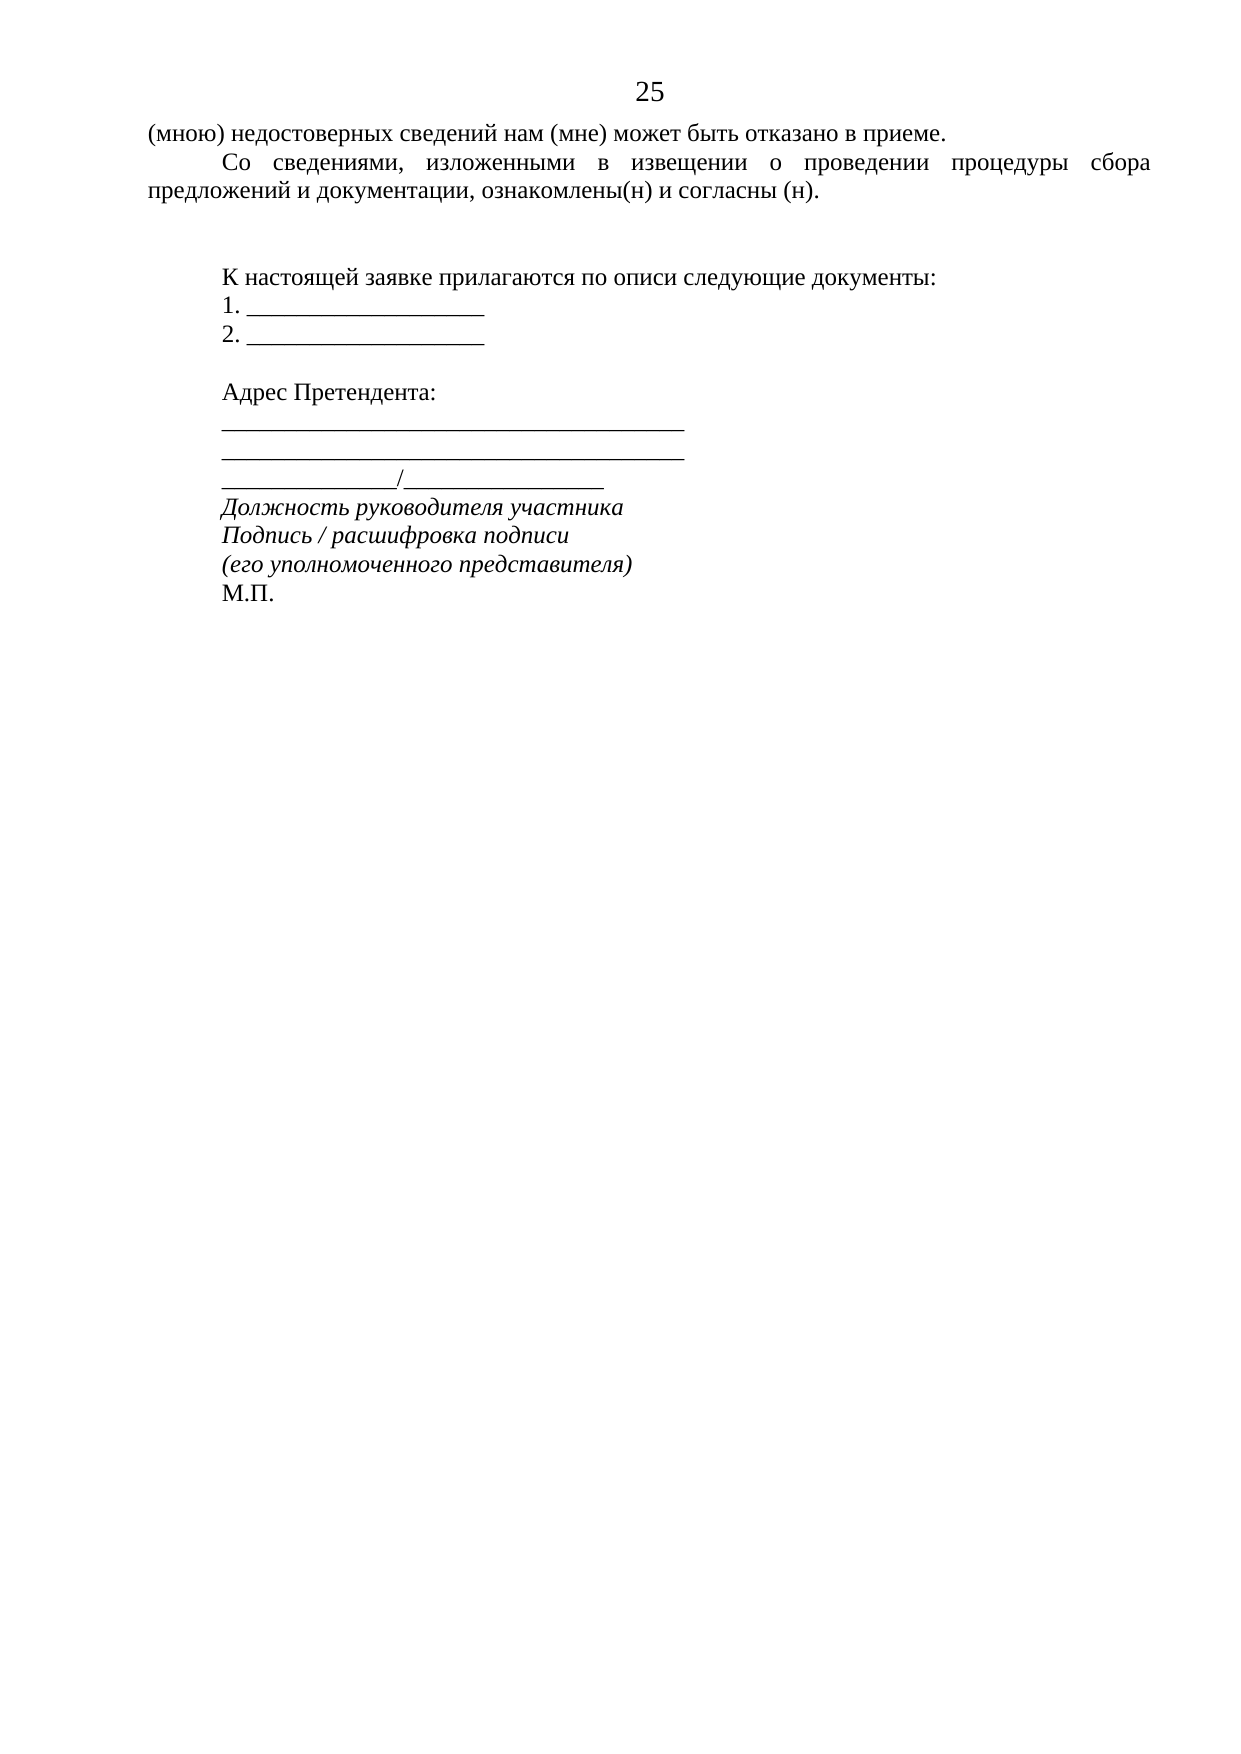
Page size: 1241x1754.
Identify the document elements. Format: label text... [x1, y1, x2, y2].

text Со сведениями, изложенными в извещении о проведении процедуры сбора предложений и документации, ознакомлены(н) и согласны (н). [148, 147, 1152, 204]
text 2. ___________________ [148, 319, 1152, 348]
text _____________________________________ [148, 406, 1152, 434]
text К настоящей заявке прилагаются по описи следующие документы: [148, 262, 1152, 291]
text М.П. [148, 578, 1152, 607]
text ______________/________________ [148, 463, 1152, 492]
text (его уполномоченного представителя) [148, 549, 1152, 578]
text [148, 118, 1152, 147]
text Адрес Претендента: [148, 377, 1152, 406]
text Должность руководителя участника [148, 492, 1152, 521]
text Подпись / расшифровка подписи [148, 521, 1152, 549]
text _____________________________________ [148, 434, 1152, 463]
text 1. ___________________ [148, 291, 1152, 319]
